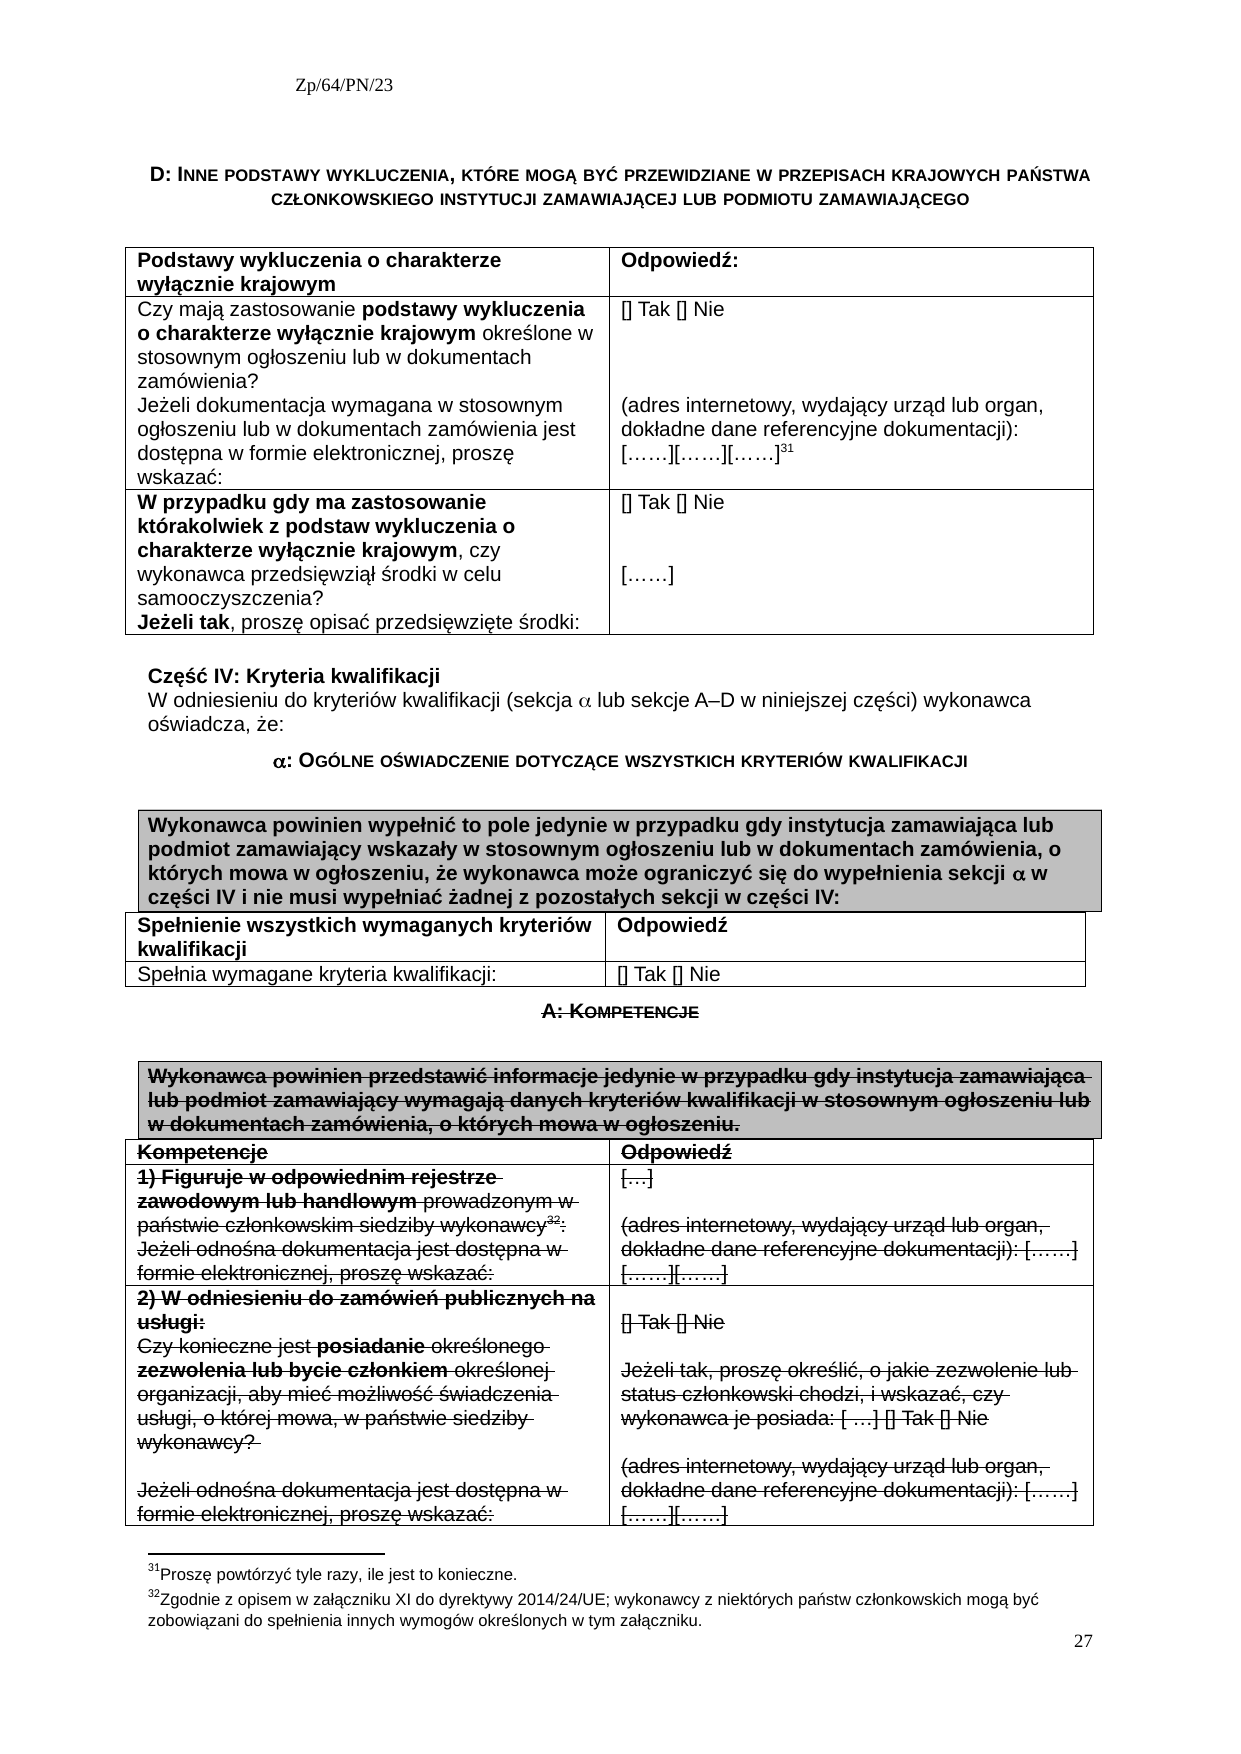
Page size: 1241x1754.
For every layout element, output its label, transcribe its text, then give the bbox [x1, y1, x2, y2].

table_cell [] Tak [] Nie [……] [610, 490, 1093, 634]
table_cell […] (adres internetowy, wydający urząd lub organ, dokładne dane referencyjne dokumentacji): [……][……][……] [610, 1165, 1093, 1285]
table_cell [] Tak [] Nie Jeżeli tak, proszę określić, o jakie zezwolenie lub status członkowski chodzi, i wskazać, czy wykonawca je posiada: [ …] [] Tak [] Nie (adres internetowy, wydający urząd lub organ, dokładne dane referencyjne dokumentacji): [……][……][……] [610, 1286, 1093, 1525]
table_cell 2) W odniesieniu do zamówień publicznych na usługi: Czy konieczne jest posiadanie określonego zezwolenia lub bycie członkiem określonej organizacji, aby mieć możliwość świadczenia usługi, o której mowa, w państwie siedziby wykonawcy? Jeżeli odnośna dokumentacja jest dostępna w formie elektronicznej, proszę wskazać: [126, 1286, 609, 1525]
text : Ogólne oświadczenie dotyczące wszystkich kryteriów kwalifikacji [148, 748, 1092, 772]
table_cell Spełnia wymagane kryteria kwalifikacji: [126, 962, 605, 986]
table_cell [] Tak [] Nie [606, 962, 1085, 986]
table_header Podstawy wykluczenia o charakterze wyłącznie krajowym [126, 248, 609, 296]
table_cell Czy mają zastosowanie podstawy wykluczenia o charakterze wyłącznie krajowym określone w stosownym ogłoszeniu lub w dokumentach zamówienia? Jeżeli dokumentacja wymagana w stosownym ogłoszeniu lub w dokumentach zamówienia jest dostępna w formie elektronicznej, proszę wskazać: [126, 297, 609, 489]
table_cell [] Tak [] Nie (adres internetowy, wydający urząd lub organ, dokładne dane referencyjne dokumentacji): [……][……][……] [610, 297, 1093, 489]
text Wykonawca powinien wypełnić to pole jedynie w przypadku gdy instytucja zamawiająca lub podmiot zamawiający wskazały w stosownym ogłoszeniu lub w dokumentach zamówienia, o których mowa w ogłoszeniu, że wykonawca może ograniczyć się do wypełnienia sekcji  w części IV i nie musi wypełniać żadnej z pozostałych sekcji w części IV: [139, 811, 1101, 911]
table_header Kompetencje [126, 1140, 609, 1164]
table_header Odpowiedź: [610, 248, 1093, 296]
table_header Odpowiedź [606, 913, 1085, 961]
table_header Spełnienie wszystkich wymaganych kryteriów kwalifikacji [126, 913, 605, 961]
table_cell 1) Figuruje w odpowiednim rejestrze zawodowym lub handlowym prowadzonym w państwie członkowskim siedziby wykonawcy: Jeżeli odnośna dokumentacja jest dostępna w formie elektronicznej, proszę wskazać: [126, 1165, 609, 1285]
text D: Inne podstawy wykluczenia, które mogą być przewidziane w przepisach krajowych państwa członkowskiego instytucji zamawiającej lub podmiotu zamawiającego [148, 162, 1092, 210]
table_header Odpowiedź [610, 1140, 1093, 1164]
text Wykonawca powinien przedstawić informacje jedynie w przypadku gdy instytucja zamawiająca lub podmiot zamawiający wymagają danych kryteriów kwalifikacji w stosownym ogłoszeniu lub w dokumentach zamówienia, o których mowa w ogłoszeniu. [139, 1062, 1101, 1138]
text Część IV: Kryteria kwalifikacji [148, 663, 1092, 687]
table_cell W przypadku gdy ma zastosowanie którakolwiek z podstaw wykluczenia o charakterze wyłącznie krajowym, czy wykonawca przedsięwziął środki w celu samooczyszczenia? Jeżeli tak, proszę opisać przedsięwzięte środki: [126, 490, 609, 634]
text A: Kompetencje [148, 999, 1092, 1023]
text W odniesieniu do kryteriów kwalifikacji (sekcja  lub sekcje A–D w niniejszej części) wykonawca oświadcza, że: [148, 687, 1092, 736]
